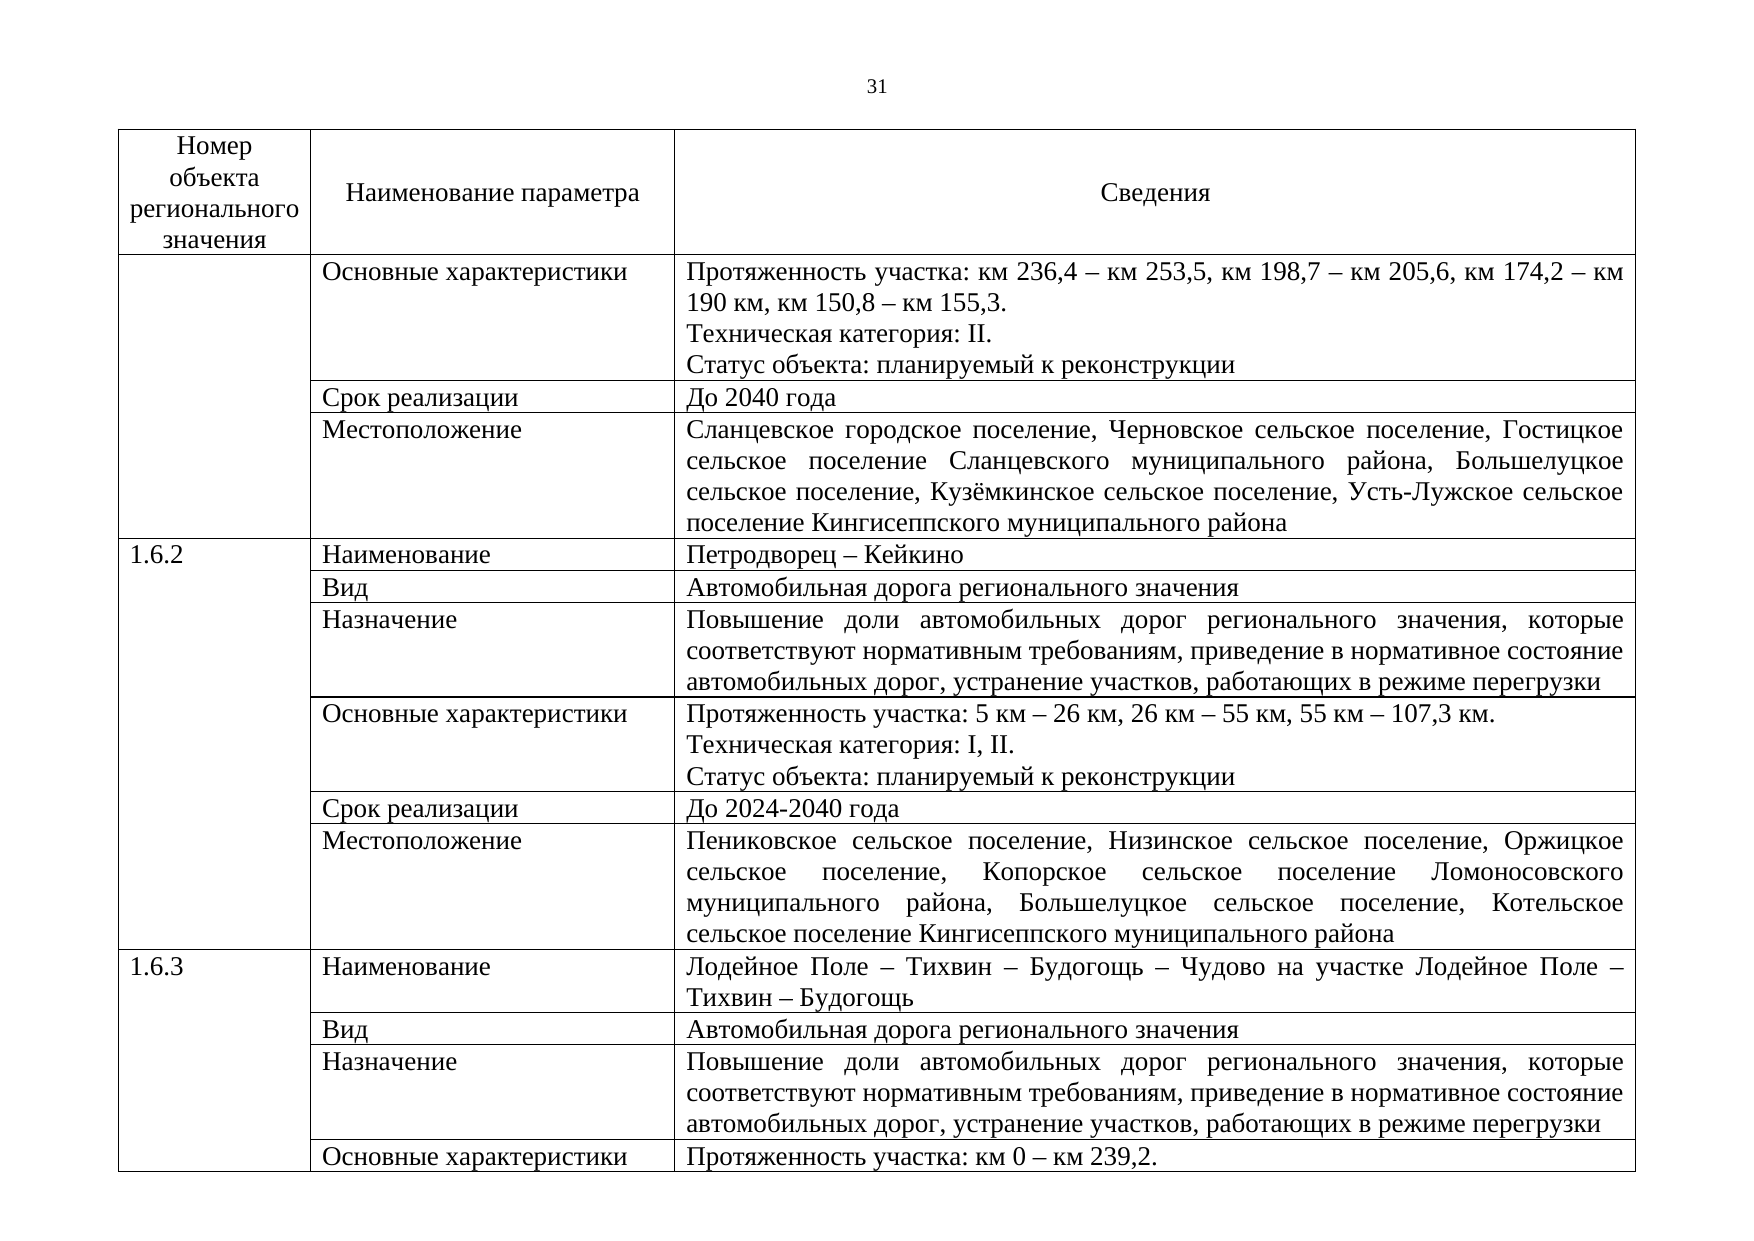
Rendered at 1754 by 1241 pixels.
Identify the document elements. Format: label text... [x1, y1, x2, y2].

table_cell Вид [311, 571, 674, 602]
table_cell Основные характеристики [311, 1140, 674, 1171]
table_cell Лодейное Поле – Тихвин – Будогощь – Чудово на участке Лодейное Поле – Тихвин – Будогощь [675, 950, 1635, 1012]
table_cell Пениковское сельское поселение, Низинское сельское поселение, Оржицкое сельское поселение, Копорское сельское поселение Ломоносовского муниципального района, Большелуцкое сельское поселение, Котельское сельское поселение Кингисеппского муниципального района [675, 824, 1635, 949]
table_cell Назначение [311, 603, 674, 696]
table_cell Наименование [311, 539, 674, 570]
table_cell Сланцевское городское поселение, Черновское сельское поселение, Гостицкое сельское поселение Сланцевского муниципального района, Большелуцкое сельское поселение, Кузёмкинское сельское поселение, Усть-Лужское сельское поселение Кингисеппского муниципального района [675, 413, 1635, 537]
table_header Номер объекта регионального значения [119, 130, 310, 254]
table_cell Повышение доли автомобильных дорог регионального значения, которые соответствуют нормативным требованиям, приведение в нормативное состояние автомобильных дорог, устранение участков, работающих в режиме перегрузки [675, 603, 1635, 696]
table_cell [675, 1140, 1635, 1171]
table_header Наименование параметра [311, 130, 674, 254]
table_cell Местоположение [311, 824, 674, 949]
table_cell До 2040 года [675, 381, 1635, 412]
table_cell Основные характеристики [311, 255, 674, 380]
table_cell Автомобильная дорога регионального значения [675, 1013, 1635, 1044]
table_cell Вид [311, 1013, 674, 1044]
table_cell Местоположение [311, 413, 674, 537]
table_header Сведения [675, 130, 1635, 254]
table_cell Наименование [311, 950, 674, 1012]
table_cell 1.6.3 [119, 950, 310, 1171]
table_cell Срок реализации [311, 792, 674, 823]
table_cell Основные характеристики [311, 698, 674, 791]
table_cell Автомобильная дорога регионального значения [675, 571, 1635, 602]
table_cell 1.6.2 [119, 539, 310, 949]
table_cell Протяженность участка: км 236,4 – км 253,5, км 198,7 – км 205,6, км 174,2 – км 190 км, км 150,8 – км 155,3. Техническая категория: II. Статус объекта: планируемый к реконструкции [675, 255, 1635, 380]
table_cell Петродворец – Кейкино [675, 539, 1635, 570]
table_cell До 2024-2040 года [675, 792, 1635, 823]
table_cell Протяженность участка: 5 км – 26 км, 26 км – 55 км, 55 км – 107,3 км. Техническая категория: I, II. Статус объекта: планируемый к реконструкции [675, 698, 1635, 791]
table_cell Повышение доли автомобильных дорог регионального значения, которые соответствуют нормативным требованиям, приведение в нормативное состояние автомобильных дорог, устранение участков, работающих в режиме перегрузки [675, 1045, 1635, 1139]
table_cell Срок реализации [311, 381, 674, 412]
table_cell Назначение [311, 1045, 674, 1139]
